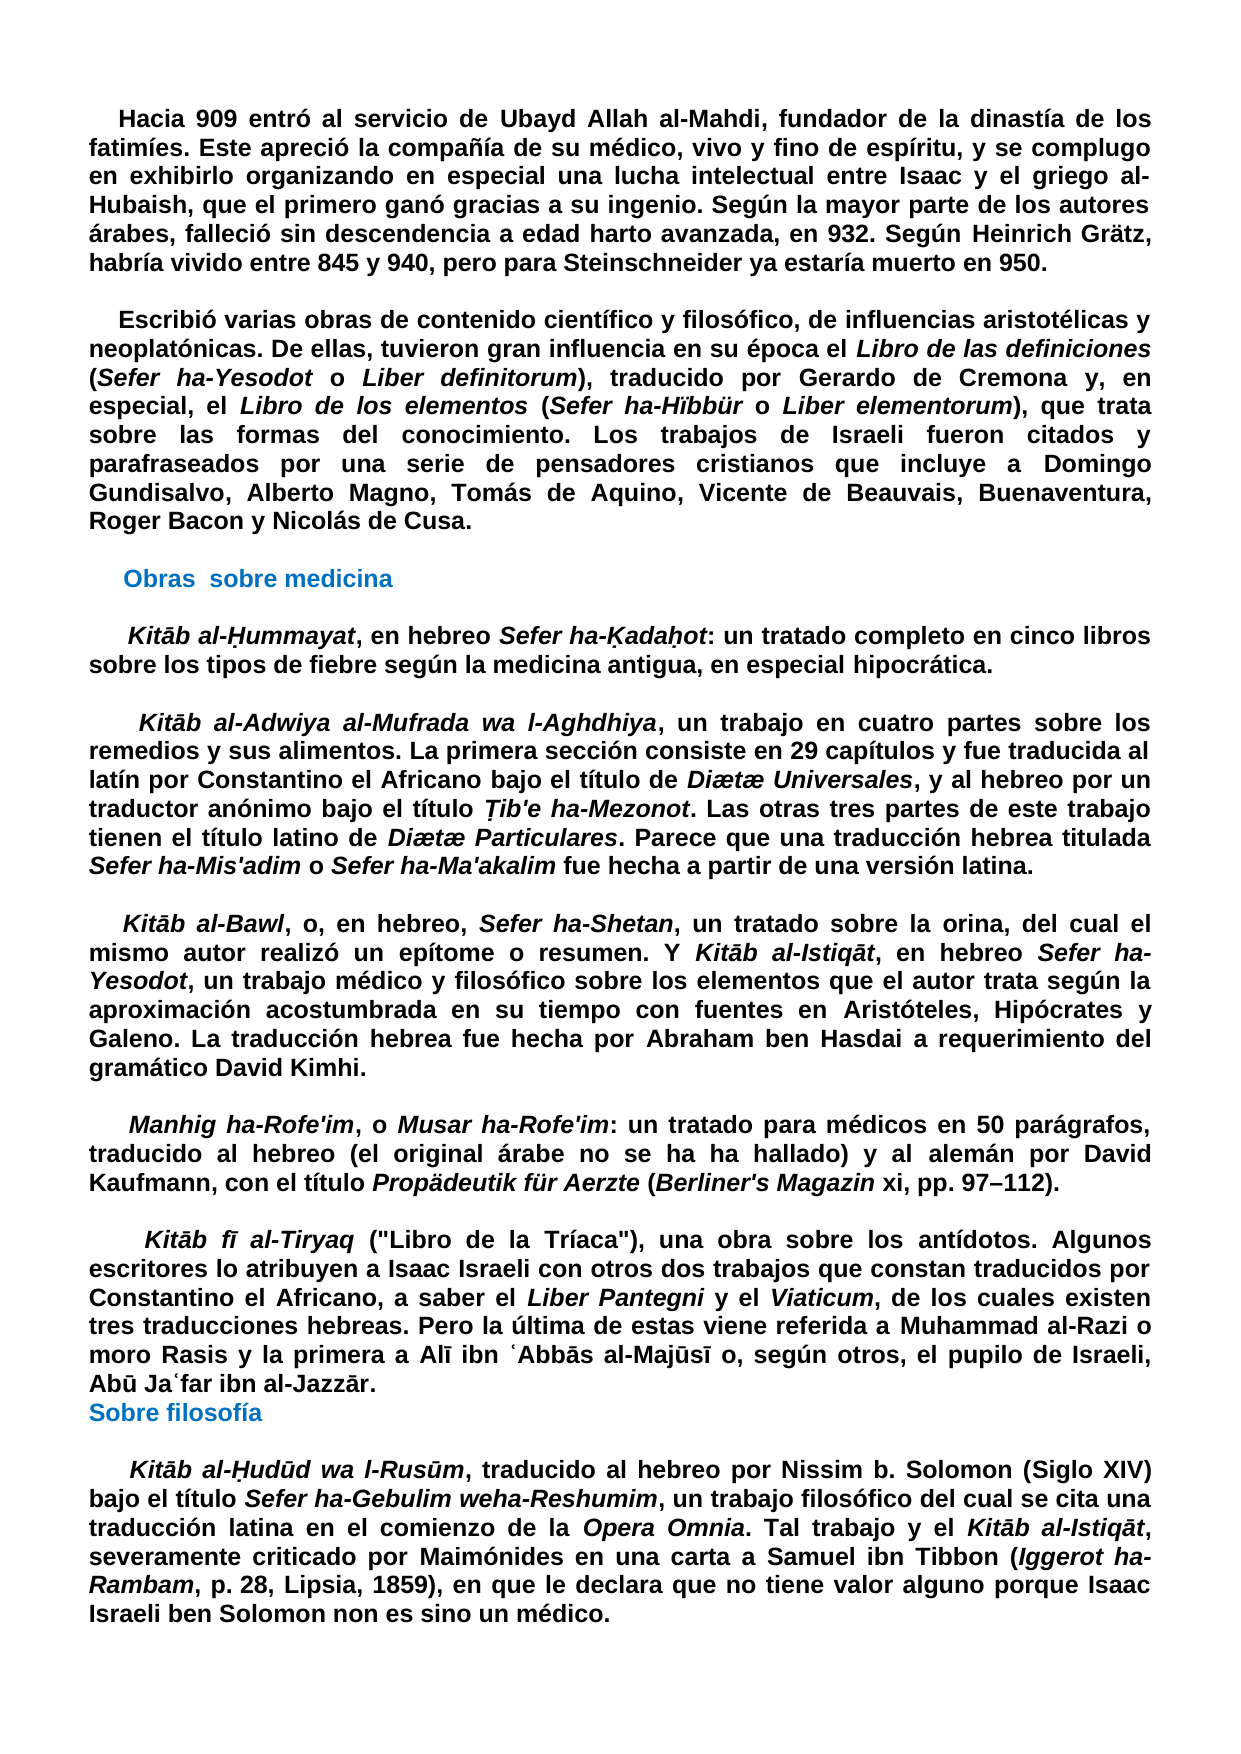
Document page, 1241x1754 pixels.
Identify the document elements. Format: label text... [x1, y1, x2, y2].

subtitle Sobre filosofía [59, 1397, 1152, 1426]
text Kitāb al-Ḥummayat, en hebreo Sefer ha-Ḳadaḥot: un tratado completo en cinco libros sobre los tipos de fiebre según la medicina antigua, en especial hipocrática. [88, 621, 1152, 679]
text Escribió varias obras de contenido científico y filosófico, de influencias aristotélicas y neoplatónicas. De ellas, tuvieron gran influencia en su época el Libro de las definiciones (Sefer ha-Yesodot o Liber definitorum), traducido por Gerardo de Cremona y, en especial, el Libro de los elementos (Sefer ha-Hïbbür o Liber elementorum), que trata sobre las formas del conocimiento. Los trabajos de Israeli fueron citados y parafraseados por una serie de pensadores cristianos que incluye a Domingo Gundisalvo, Alberto Magno, Tomás de Aquino, Vicente de Beauvais, Buenaventura, Roger Bacon y Nicolás de Cusa. [88, 305, 1152, 535]
text Kitāb al-Bawl, o, en hebreo, Sefer ha-Shetan, un tratado sobre la orina, del cual el mismo autor realizó un epítome o resumen. Y Kitāb al-Istiqāt, en hebreo Sefer ha-Yesodot, un trabajo médico y filosófico sobre los elementos que el autor trata según la aproximación acostumbrada en su tiempo con fuentes en Aristóteles, Hipócrates y Galeno. La traducción hebrea fue hecha por Abraham ben Hasdai a requerimiento del gramático David Kimhi. [88, 909, 1152, 1081]
text Kitāb fī al-Tiryaq ("Libro de la Tríaca"), una obra sobre los antídotos. Algunos escritores lo atribuyen a Isaac Israeli con otros dos trabajos que constan traducidos por Constantino el Africano, a saber el Liber Pantegni y el Viaticum, de los cuales existen tres traducciones hebreas. Pero la última de estas viene referida a Muhammad al-Razi o moro Rasis y la primera a Alī ibn ʿAbbās al-Majūsī o, según otros, el pupilo de Israeli, Abū Jaʿfar ibn al-Jazzār. [88, 1225, 1152, 1397]
text Hacia 909 entró al servicio de Ubayd Allah al-Mahdi, fundador de la dinastía de los fatimíes. Este apreció la compañía de su médico, vivo y fino de espíritu, y se complugo en exhibirlo organizando en especial una lucha intelectual entre Isaac y el griego al-Hubaish, que el primero ganó gracias a su ingenio. Según la mayor parte de los autores árabes, falleció sin descendencia a edad harto avanzada, en 932. Según Heinrich Grätz, habría vivido entre 845 y 940, pero para Steinschneider ya estaría muerto en 950. [88, 104, 1152, 276]
text Kitāb al-Adwiya al-Mufrada wa l-Aghdhiya, un trabajo en cuatro partes sobre los remedios y sus alimentos. La primera sección consiste en 29 capítulos y fue traducida al latín por Constantino el Africano bajo el título de Diætæ Universales, y al hebreo por un traductor anónimo bajo el título Ṭib'e ha-Mezonot. Las otras tres partes de este trabajo tienen el título latino de Diætæ Particulares. Parece que una traducción hebrea titulada Sefer ha-Mis'adim o Sefer ha-Ma'akalim fue hecha a partir de una versión latina. [88, 707, 1152, 880]
text Kitāb al-Ḥudūd wa l-Rusūm, traducido al hebreo por Nissim b. Solomon (Siglo XIV) bajo el título Sefer ha-Gebulim weha-Reshumim, un trabajo filosófico del cual se cita una traducción latina en el comienzo de la Opera Omnia. Tal trabajo y el Kitāb al-Istiqāt, severamente criticado por Maimónides en una carta a Samuel ibn Tibbon (Iggerot ha-Rambam, p. 28, Lipsia, 1859), en que le declara que no tiene valor alguno porque Isaac Israeli ben Solomon non es sino un médico. [88, 1455, 1152, 1628]
subtitle Obras sobre medicina [59, 564, 1152, 592]
text Manhig ha-Rofe'im, o Musar ha-Rofe'im: un tratado para médicos en 50 parágrafos, traducido al hebreo (el original árabe no se ha ha hallado) y al alemán por David Kaufmann, con el título Propädeutik für Aerzte (Berliner's Magazin xi, pp. 97–112). [88, 1110, 1152, 1196]
